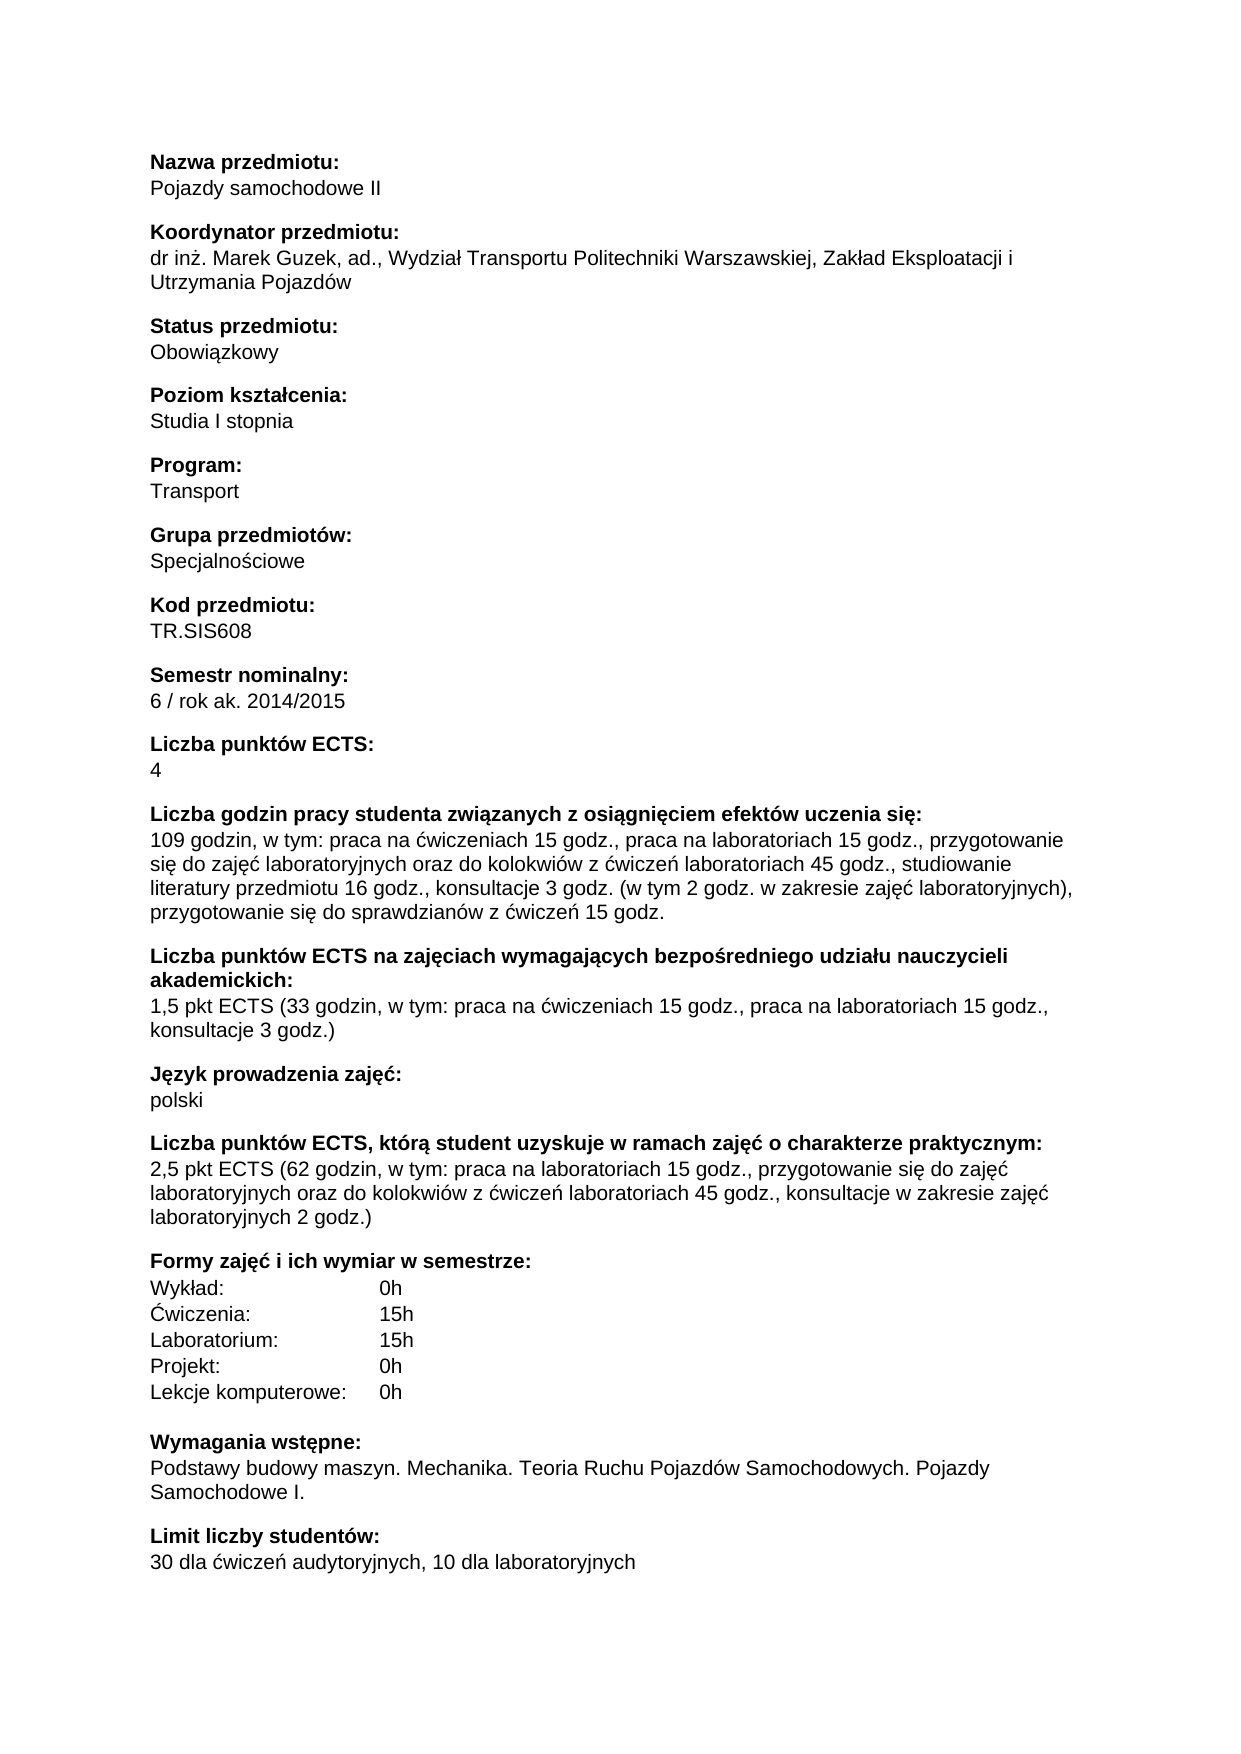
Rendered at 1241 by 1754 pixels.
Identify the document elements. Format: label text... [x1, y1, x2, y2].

text Liczba punktów ECTS: [150, 732, 1090, 756]
table_header Wykład: [140, 1276, 367, 1300]
table_cell Ćwiczenia: [140, 1302, 367, 1326]
text Specjalnościowe [150, 549, 1090, 573]
table_cell 15h [369, 1326, 597, 1352]
text 30 dla ćwiczeń audytoryjnych, 10 dla laboratoryjnych [150, 1549, 1090, 1573]
text dr inż. Marek Guzek, ad., Wydział Transportu Politechniki Warszawskiej, Zakład Eksploatacji i Utrzymania Pojazdów [150, 246, 1090, 294]
text TR.SIS608 [150, 619, 1090, 643]
text Podstawy budowy maszyn. Mechanika. Teoria Ruchu Pojazdów Samochodowych. Pojazdy Samochodowe I. [150, 1456, 1090, 1504]
text Obowiązkowy [150, 339, 1090, 363]
text Semestr nominalny: [150, 662, 1090, 686]
text Liczba godzin pracy studenta związanych z osiągnięciem efektów uczenia się: [150, 802, 1090, 826]
text Program: [150, 453, 1090, 477]
table_cell Lekcje komputerowe: [140, 1380, 367, 1404]
text Język prowadzenia zajęć: [150, 1061, 1090, 1085]
text Pojazdy samochodowe II [150, 176, 1090, 200]
text Nazwa przedmiotu: [150, 150, 1090, 174]
text Kod przedmiotu: [150, 593, 1090, 617]
text Limit liczby studentów: [150, 1523, 1090, 1547]
text polski [150, 1087, 1090, 1111]
text Grupa przedmiotów: [150, 523, 1090, 547]
text 2,5 pkt ECTS (62 godzin, w tym: praca na laboratoriach 15 godz., przygotowanie się do zajęć laboratoryjnych oraz do kolokwiów z ćwiczeń laboratoriach 45 godz., konsultacje w zakresie zajęć laboratoryjnych 2 godz.) [150, 1157, 1090, 1229]
text Status przedmiotu: [150, 313, 1090, 337]
text Liczba punktów ECTS na zajęciach wymagających bezpośredniego udziału nauczycieli akademickich: [150, 944, 1090, 992]
text 6 / rok ak. 2014/2015 [150, 688, 1090, 712]
text Koordynator przedmiotu: [150, 220, 1090, 244]
text Liczba punktów ECTS, którą student uzyskuje w ramach zajęć o charakterze praktycznym: [150, 1131, 1090, 1155]
text 4 [150, 758, 1090, 782]
table_header 0h [369, 1276, 597, 1300]
table_cell 0h [369, 1352, 597, 1378]
text Studia I stopnia [150, 409, 1090, 433]
table_cell 15h [369, 1300, 597, 1326]
text Poziom kształcenia: [150, 383, 1090, 407]
text Transport [150, 479, 1090, 503]
text Formy zajęć i ich wymiar w semestrze: [150, 1249, 1090, 1273]
text 1,5 pkt ECTS (33 godzin, w tym: praca na ćwiczeniach 15 godz., praca na laboratoriach 15 godz., konsultacje 3 godz.) [150, 994, 1090, 1042]
text Wymagania wstępne: [150, 1430, 1090, 1454]
table_cell 0h [369, 1378, 597, 1404]
table_cell Projekt: [140, 1354, 367, 1378]
text 109 godzin, w tym: praca na ćwiczeniach 15 godz., praca na laboratoriach 15 godz., przygotowanie się do zajęć laboratoryjnych oraz do kolokwiów z ćwiczeń laboratoriach 45 godz., studiowanie literatury przedmiotu 16 godz., konsultacje 3 godz. (w tym 2 godz. w zakresie zajęć laboratoryjnych), przygotowanie się do sprawdzianów z ćwiczeń 15 godz. [150, 828, 1090, 924]
table_cell Laboratorium: [140, 1328, 367, 1352]
